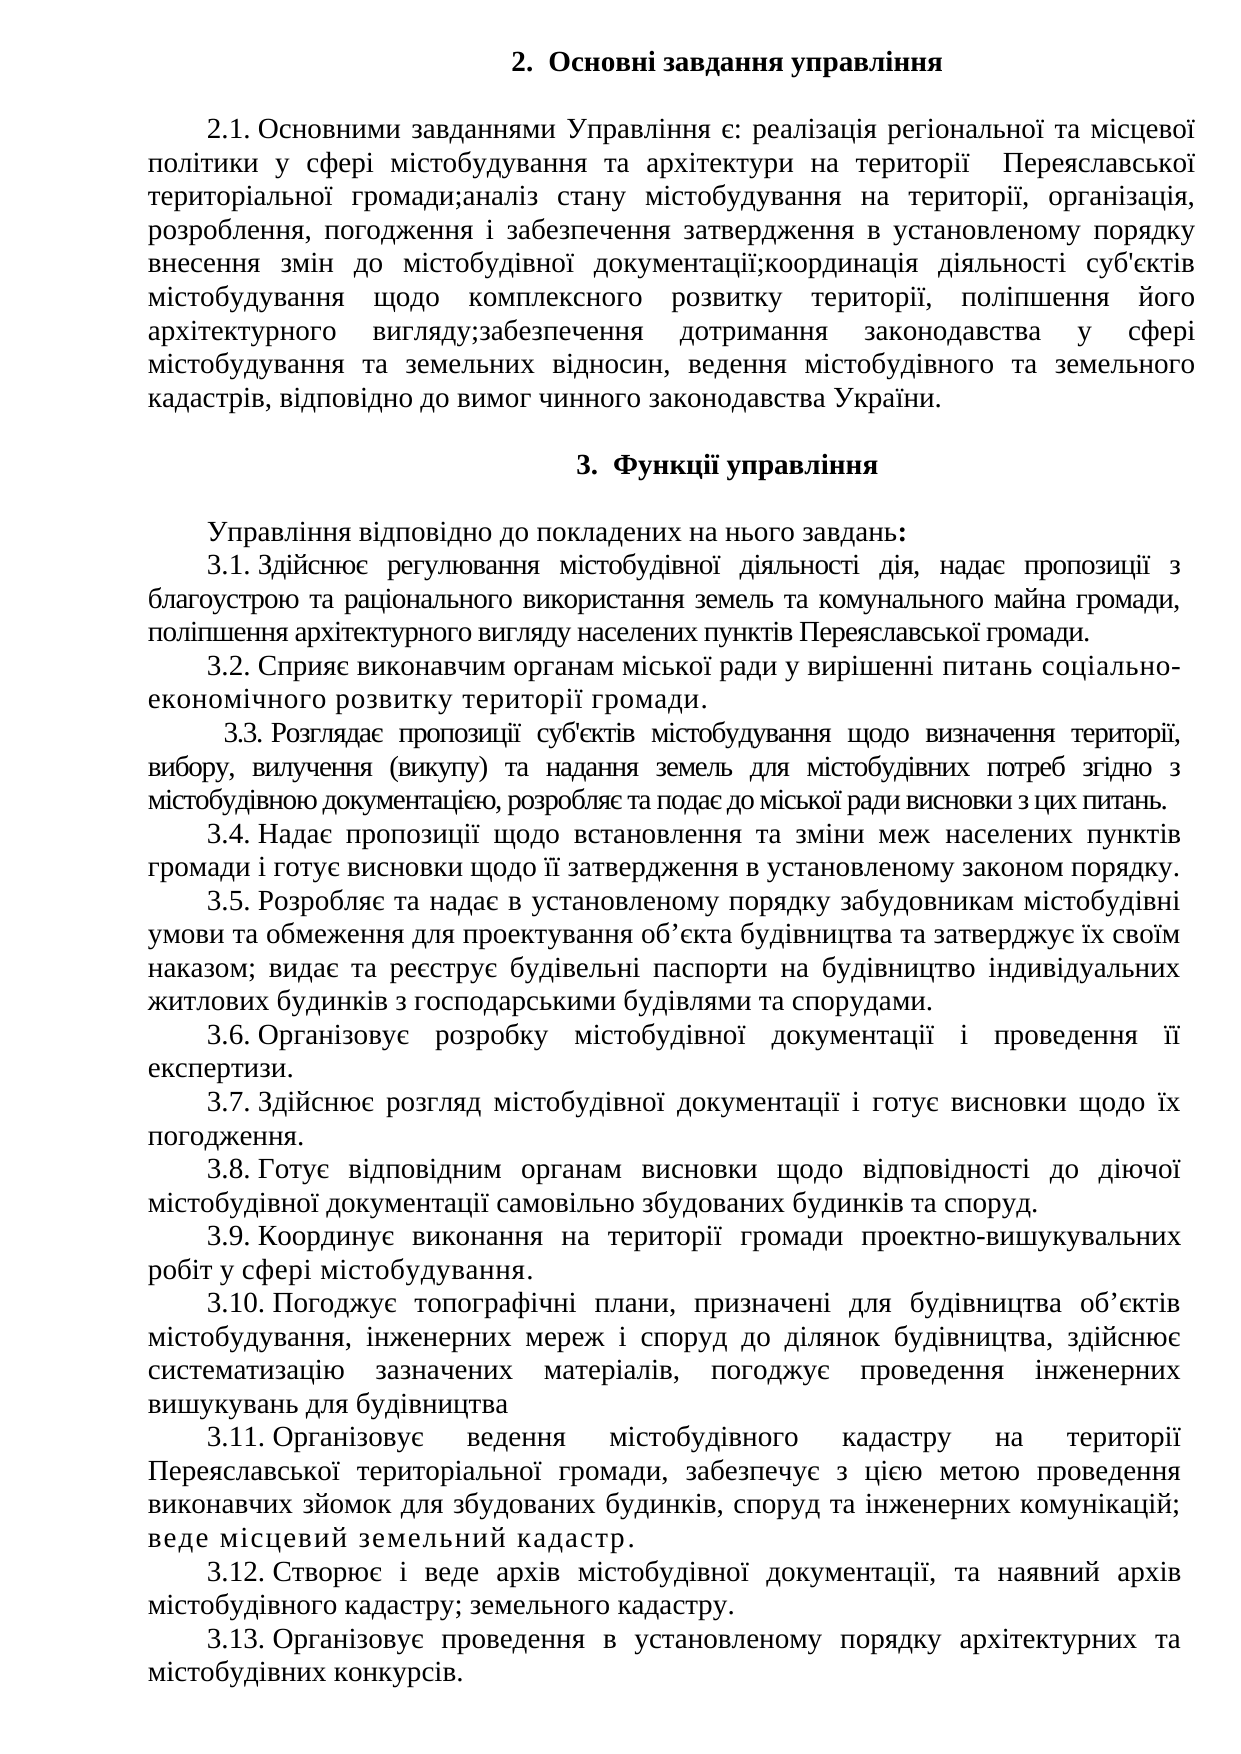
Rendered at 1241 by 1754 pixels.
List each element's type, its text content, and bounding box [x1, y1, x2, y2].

text 3.7. Здійснює розгляд містобудівної документації і готує висновки щодо їх погодження. [148, 1084, 1181, 1151]
text 3.5. Розробляє та надає в установленому порядку забудовникам містобудівні умови та обмеження для проектування об’єкта будівництва та затверджує їх своїм наказом; видає та реєструє будівельні паспорти на будівництво індивідуальних житлових будинків з господарськими будівлями та спорудами. [148, 883, 1181, 1017]
list Функції управління [199, 447, 1196, 480]
text 3.3. Розглядає пропозиції суб'єктів містобудування щодо визначення території, вибору, вилучення (викупу) та надання земель для містобудівних потреб згідно з містобудівною документацією, розробляє та подає до міської ради висновки з цих питань. [148, 715, 1181, 816]
text Управління відповідно до покладених на нього завдань: [148, 514, 1181, 547]
text 3.1. Здійснює регулювання містобудівної діяльності дія, надає пропозиції з благоустрою та раціонального використання земель та комунального майна громади, поліпшення архітектурного вигляду населених пунктів Переяславської громади. [148, 547, 1181, 648]
text 3.6. Організовує розробку містобудівної документації і проведення її експертизи. [148, 1017, 1181, 1084]
text 3.8. Готує відповідним органам висновки щодо відповідності до діючої містобудівної документації самовільно збудованих будинків та споруд. [148, 1151, 1181, 1218]
text 3.12. Створює і веде архів містобудівної документації, та наявний архів містобудівного кадастру; земельного кадастру. [148, 1554, 1181, 1621]
text 3.11. Організовує ведення містобудівного кадастру на території Переяславської територіальної громади, забезпечує з цією метою проведення виконавчих зйомок для збудованих будинків, споруд та інженерних комунікацій; веде місцевий земельний кадастр. [148, 1419, 1181, 1554]
text 3.9. Координує виконання на території громади проектно-вишукувальних робіт у сфері містобудування. [148, 1218, 1181, 1285]
text 3.2. Сприяє виконавчим органам міської ради у вирішенні питань соціально-економічного розвитку території громади. [148, 648, 1181, 715]
list Основні завдання управління [199, 44, 1196, 78]
text 2.1. Основними завданнями Управління є: реалізація регіональної та місцевої політики у сфері містобудування та архітектури на території Переяславської територіальної громади;аналіз стану містобудування на території, організація, розроблення, погодження і забезпечення затвердження в установленому порядку внесення змін до містобудівної документації;координація діяльності суб'єктів містобудування щодо комплексного розвитку території, поліпшення його архітектурного вигляду;забезпечення дотримання законодавства у сфері містобудування та земельних відносин, ведення містобудівного та земельного кадастрів, відповідно до вимог чинного законодавства України. [148, 111, 1196, 413]
text 3.10. Погоджує топографічні плани, призначені для будівництва об’єктів містобудування, інженерних мереж і споруд до ділянок будівництва, здійснює систематизацію зазначених матеріалів, погоджує проведення інженерних вишукувань для будівництва [148, 1285, 1181, 1419]
text 3.13. Організовує проведення в установленому порядку архітектурних та містобудівних конкурсів. [148, 1621, 1181, 1688]
text 3.4. Надає пропозиції щодо встановлення та зміни меж населених пунктів громади і готує висновки щодо її затвердження в установленому законом порядку. [148, 816, 1181, 883]
